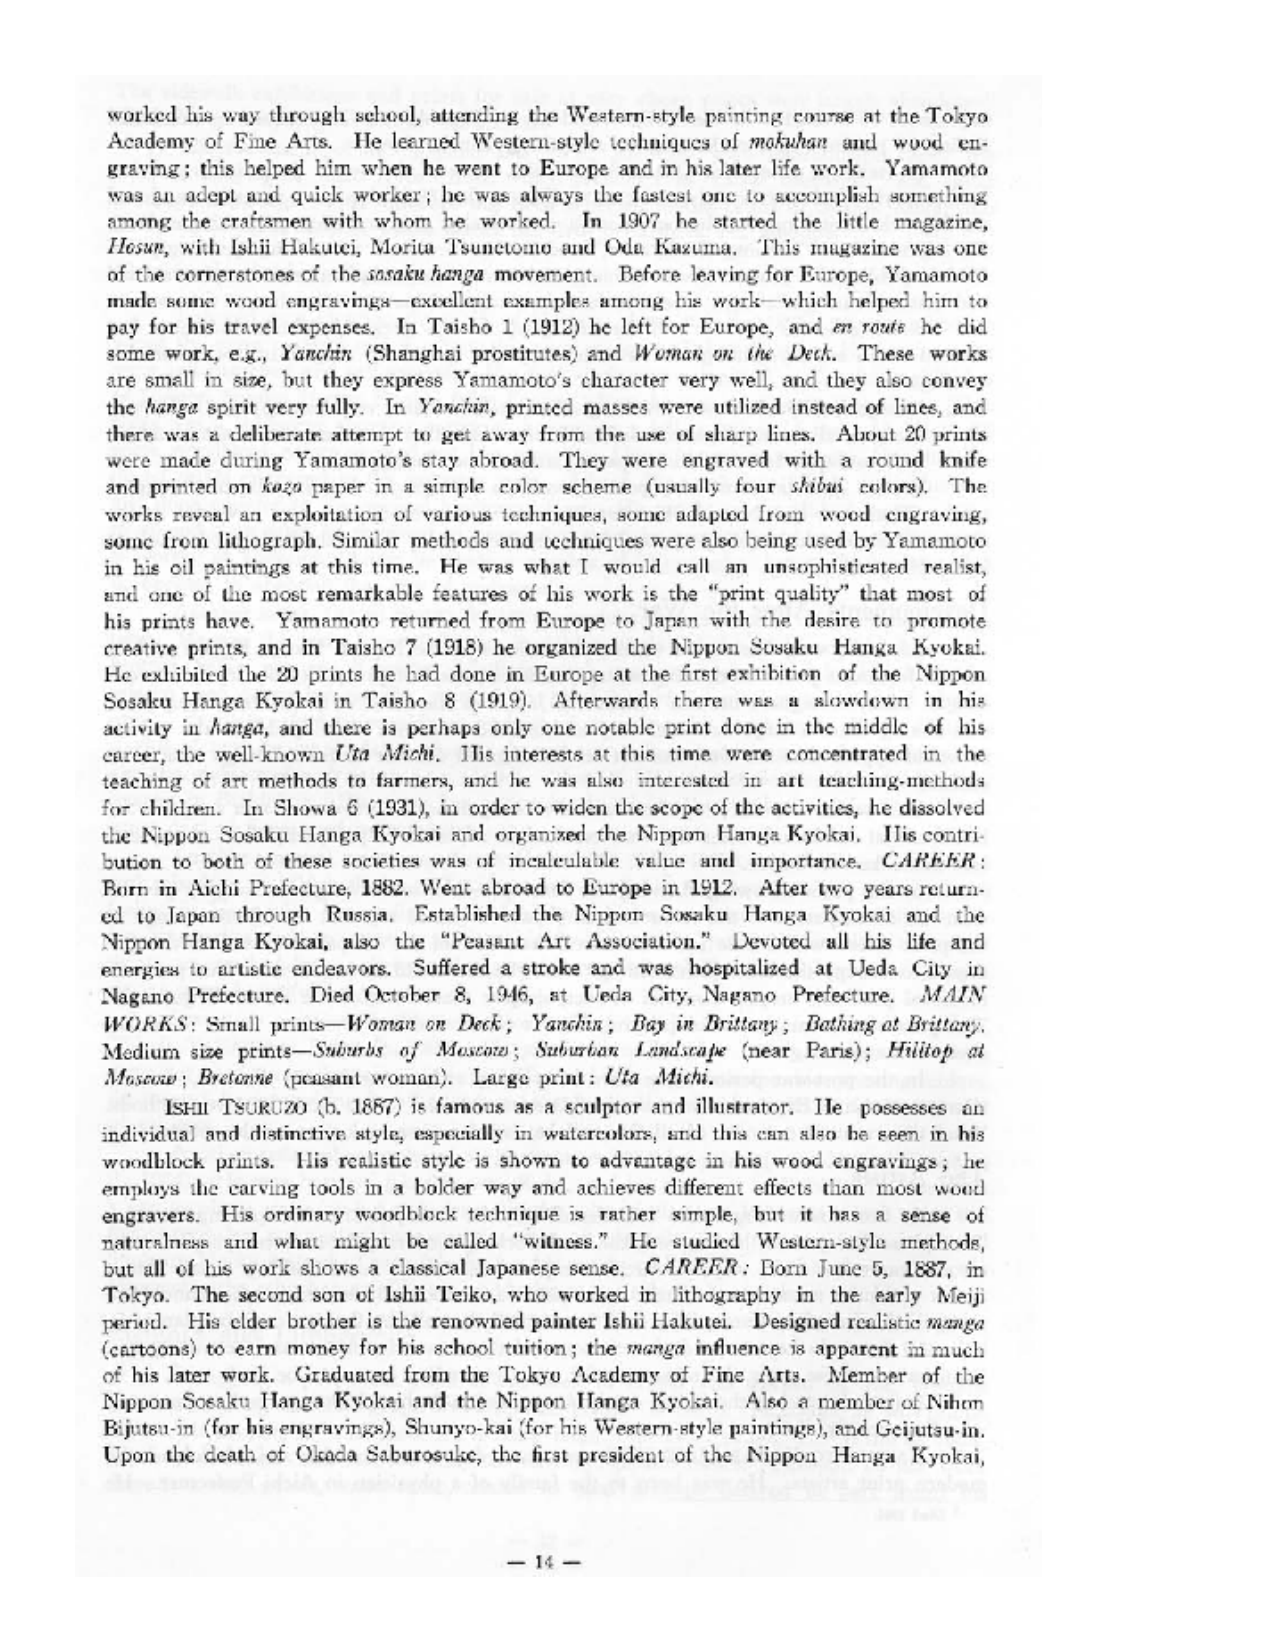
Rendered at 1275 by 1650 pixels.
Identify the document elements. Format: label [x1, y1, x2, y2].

picture [75, 75, 1043, 1577]
